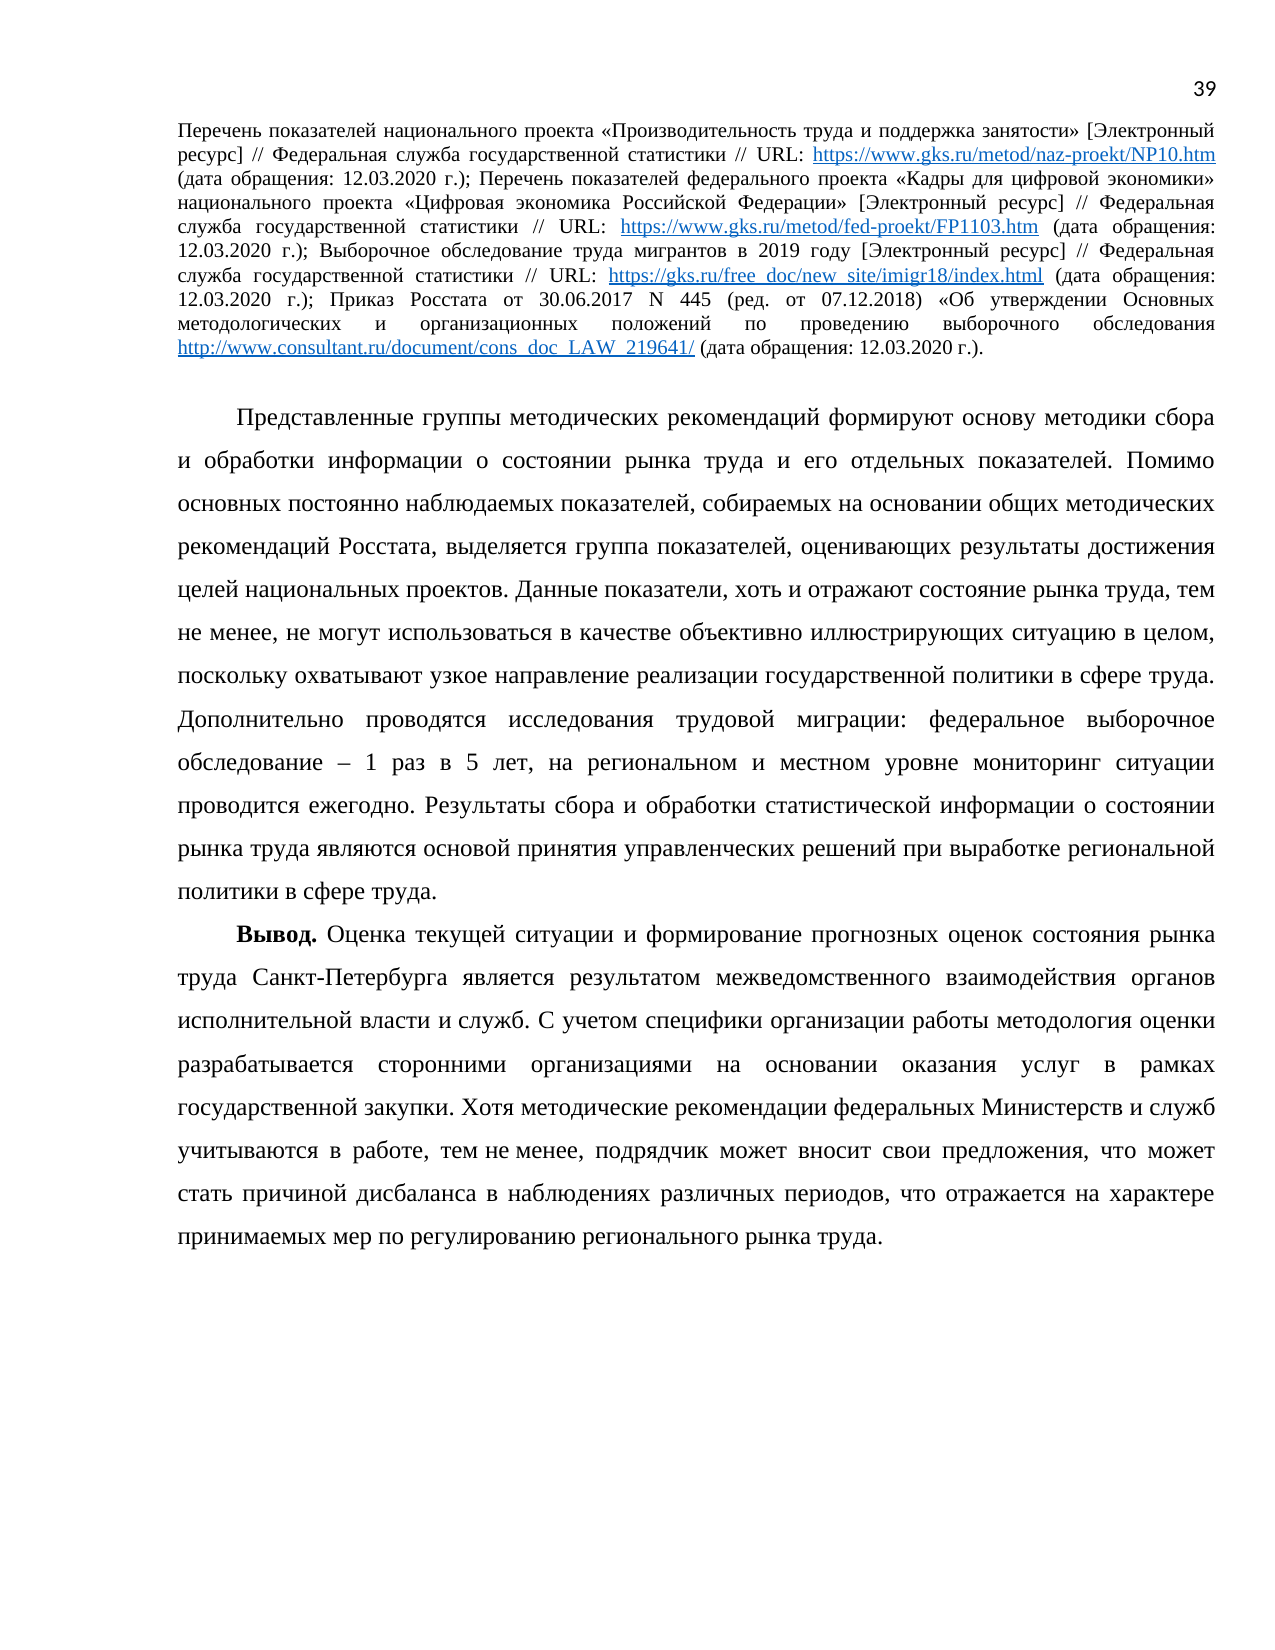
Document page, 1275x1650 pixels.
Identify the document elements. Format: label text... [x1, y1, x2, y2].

text Вывод. Оценка текущей ситуации и формирование прогнозных оценок состояния рынка труда Санкт-Петербурга является результатом межведомственного взаимодействия органов исполнительной власти и служб. С учетом специфики организации работы методология оценки разрабатывается сторонними организациями на основании оказания услуг в рамках государственной закупки. Хотя методические рекомендации федеральных Министерств и служб учитываются в работе, тем не менее, подрядчик может вносит свои предложения, что может стать причиной дисбаланса в наблюдениях различных периодов, что отражается на характере принимаемых мер по регулированию регионального рынка труда. [177, 919, 1216, 1250]
text Представленные группы методических рекомендаций формируют основу методики сбора и обработки информации о состоянии рынка труда и его отдельных показателей. Помимо основных постоянно наблюдаемых показателей, собираемых на основании общих методических рекомендаций Росстата, выделяется группа показателей, оценивающих результаты достижения целей национальных проектов. Данные показатели, хоть и отражают состояние рынка труда, тем не менее, не могут использоваться в качестве объективно иллюстрирующих ситуацию в целом, поскольку охватывают узкое направление реализации государственной политики в сфере труда. Дополнительно проводятся исследования трудовой миграции: федеральное выборочное обследование – 1 раз в 5 лет, на региональном и местном уровне мониторинг ситуации проводится ежегодно. Результаты сбора и обработки статистической информации о состоянии рынка труда являются основой принятия управленческих решений при выработке региональной политики в сфере труда. [177, 402, 1216, 905]
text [177, 118, 1216, 359]
